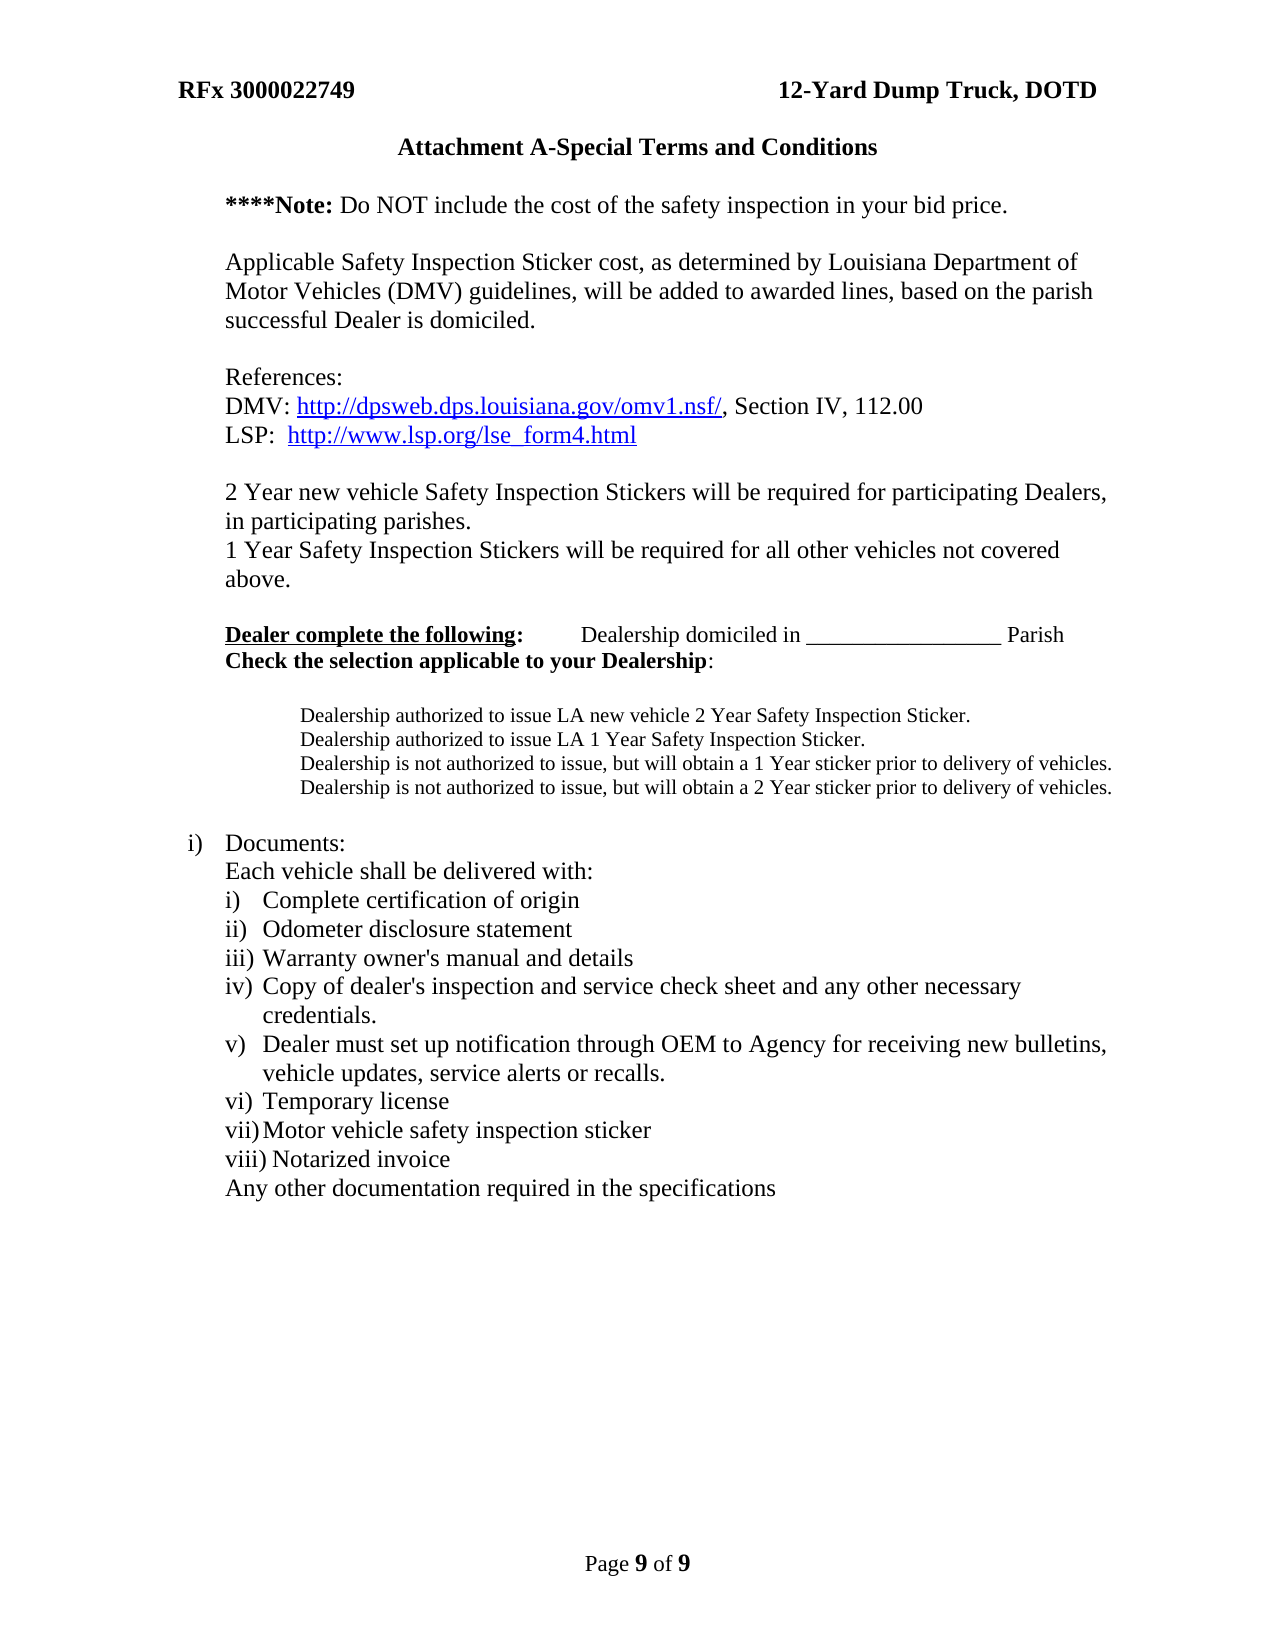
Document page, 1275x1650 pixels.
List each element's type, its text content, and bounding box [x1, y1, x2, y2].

list Applicable Safety Inspection Sticker cost, as determined by Louisiana Department of Motor Vehicles (DMV) guidelines, will be added to awarded lines, based on the parish successful Dealer is domiciled. [225, 247, 1125, 334]
list 1 Year Safety Inspection Stickers will be required for all other vehicles not covered above. [225, 535, 1125, 592]
list ****Note: Do NOT include the cost of the safety inspection in your bid price. [225, 190, 1125, 219]
list  Dealership authorized to issue LA new vehicle 2 Year Safety Inspection Sticker. [225, 703, 1125, 727]
list Documents: [187, 828, 1125, 856]
list Check the selection applicable to your Dealership: [225, 648, 1125, 674]
list Dealer must set up notification through OEM to Agency for receiving new bulletins, vehicle updates, service alerts or recalls. [225, 1029, 1125, 1086]
list  Dealership is not authorized to issue, but will obtain a 2 Year sticker prior to delivery of vehicles. [225, 775, 1125, 799]
list Any other documentation required in the specifications [225, 1173, 1125, 1201]
list Copy of dealer's inspection and service check sheet and any other necessary credentials. [225, 971, 1125, 1029]
list Complete certification of origin [225, 885, 1125, 914]
list Odometer disclosure statement [225, 914, 1125, 943]
list DMV: http://dpsweb.dps.louisiana.gov/omv1.nsf/, Section IV, 112.00 [225, 391, 1125, 420]
list 2 Year new vehicle Safety Inspection Stickers will be required for participating Dealers, in participating parishes. [225, 477, 1125, 535]
list References: [225, 362, 1125, 391]
list Dealer complete the following: Dealership domiciled in _________________ Parish [225, 621, 1125, 648]
list LSP: http://www.lsp.org/lse_form4.html [225, 420, 1125, 449]
list Notarized invoice [225, 1144, 1125, 1173]
list Motor vehicle safety inspection sticker [225, 1115, 1125, 1144]
list  Dealership authorized to issue LA 1 Year Safety Inspection Sticker. [225, 727, 1125, 751]
list Temporary license [225, 1086, 1125, 1115]
list  Dealership is not authorized to issue, but will obtain a 1 Year sticker prior to delivery of vehicles. [225, 751, 1125, 775]
list Warranty owner's manual and details [225, 943, 1125, 971]
list Each vehicle shall be delivered with: [225, 856, 1125, 885]
